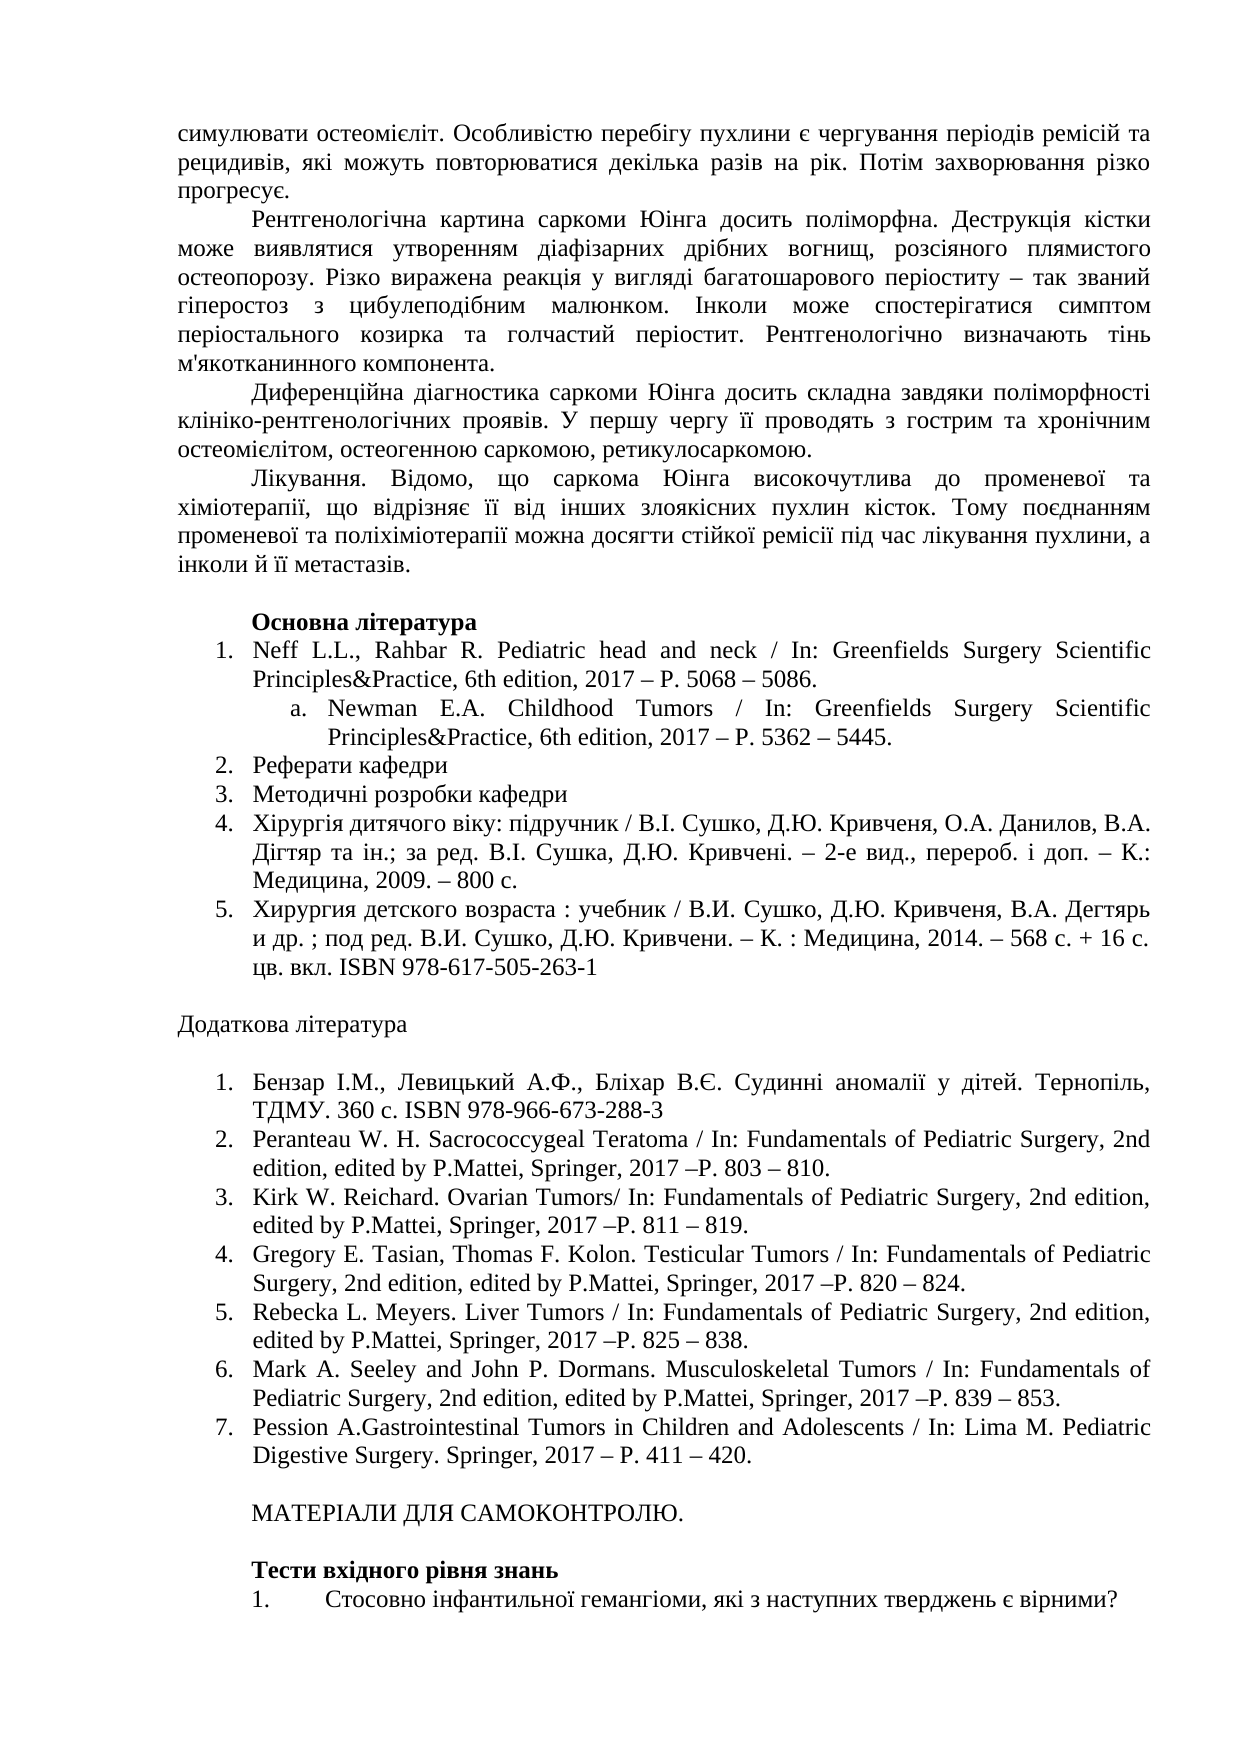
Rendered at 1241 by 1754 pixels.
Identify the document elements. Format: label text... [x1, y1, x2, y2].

text Рентгенологічна картина саркоми Юінга досить поліморфна. Деструкція кістки може виявлятися утворенням діафізарних дрібних вогнищ, розсіяного плямистого остеопорозу. Різко виражена реакція у вигляді багатошарового періоститу – так званий гіперостоз з цибулеподібним малюнком. Інколи може спостерігатися симптом періостального козирка та голчастий періостит. Рентгенологічно визначають тінь м'якотканинного компонента. [177, 204, 1152, 377]
list Хирургия детского возраста : учебник / В.И. Сушко, Д.Ю. Кривченя, В.А. Дегтярь и др. ; под ред. В.И. Сушко, Д.Ю. Кривчени. – К. : Медицина, 2014. – 568 с. + 16 с. цв. вкл. ISBN 978-617-505-263-1 [215, 894, 1152, 981]
list Реферати кафедри [215, 751, 1152, 779]
list Mark A. Seeley and John P. Dormans. Musculoskeletal Tumors / In: Fundamentals of Pediatric Surgery, 2nd edition, edited by P.Mattei, Springer, 2017 –P. 839 – 853. [215, 1354, 1152, 1412]
list Бензар І.М., Левицький А.Ф., Бліхар В.Є. Судинні аномалії у дітей. Тернопіль, ТДМУ. 360 с. ISBN 978-966-673-288-3 [215, 1067, 1152, 1124]
list Хірургія дитячого віку: підручник / В.І. Сушко, Д.Ю. Кривченя, О.А. Данилов, В.А. Дігтяр та ін.; за ред. В.І. Сушка, Д.Ю. Кривчені. – 2-е вид., перероб. і доп. – К.: Медицина, 2009. – 800 с. [215, 808, 1152, 894]
text Диференційна діагностика саркоми Юінга досить складна завдяки поліморфності клініко-рентгенологічних проявів. У першу чергу її проводять з гострим та хронічним остеомієлітом, остеогенною саркомою, ретикулосаркомою. [177, 377, 1152, 463]
list Gregory E. Tasian, Thomas F. Kolon. Testicular Tumors / In: Fundamentals of Pediatric Surgery, 2nd edition, edited by P.Mattei, Springer, 2017 –P. 820 – 824. [215, 1239, 1152, 1297]
list Newman E.A. Childhood Tumors / In: Greenfields Surgery Scientific Principles&Practice, 6th edition, 2017 – P. 5362 – 5445. [290, 693, 1152, 751]
text МАТЕРІАЛИ ДЛЯ САМОКОНТРОЛЮ. [177, 1498, 1152, 1527]
list Rebecka L. Meyers. Liver Tumors / In: Fundamentals of Pediatric Surgery, 2nd edition, edited by P.Mattei, Springer, 2017 –P. 825 – 838. [215, 1297, 1152, 1354]
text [177, 118, 1152, 204]
list Методичні розробки кафедри [215, 779, 1152, 808]
list Kirk W. Reichard. Ovarian Tumors/ In: Fundamentals of Pediatric Surgery, 2nd edition, edited by P.Mattei, Springer, 2017 –P. 811 – 819. [215, 1182, 1152, 1239]
list Pession A.Gastrointestinal Tumors in Children and Adolescents / In: Lima M. Pediatric Digestive Surgery. Springer, 2017 – P. 411 – 420. [215, 1412, 1152, 1469]
text Основна література [177, 607, 1152, 636]
text Тести вхідного рівня знань [177, 1556, 1152, 1584]
list Neff L.L., Rahbar R. Pediatric head and neck / In: Greenfields Surgery Scientific Principles&Practice, 6th edition, 2017 – P. 5068 – 5086. [215, 636, 1152, 693]
text Лікування. Відомо, що саркома Юінга високочутлива до променевої та хіміотерапії, що відрізняє її від інших злоякісних пухлин кісток. Тому поєднанням променевої та поліхіміотерапії можна досягти стійкої ремісії під час лікування пухлини, а інколи й її метастазів. [177, 463, 1152, 578]
text Додаткова література [177, 1009, 1152, 1038]
list Peranteau W. H. Sacrococcygeal Teratoma / In: Fundamentals of Pediatric Surgery, 2nd edition, edited by P.Mattei, Springer, 2017 –P. 803 – 810. [215, 1124, 1152, 1182]
list Стосовно інфантильної гемангіоми, які з наступних тверджень є вірними? [251, 1584, 1152, 1613]
